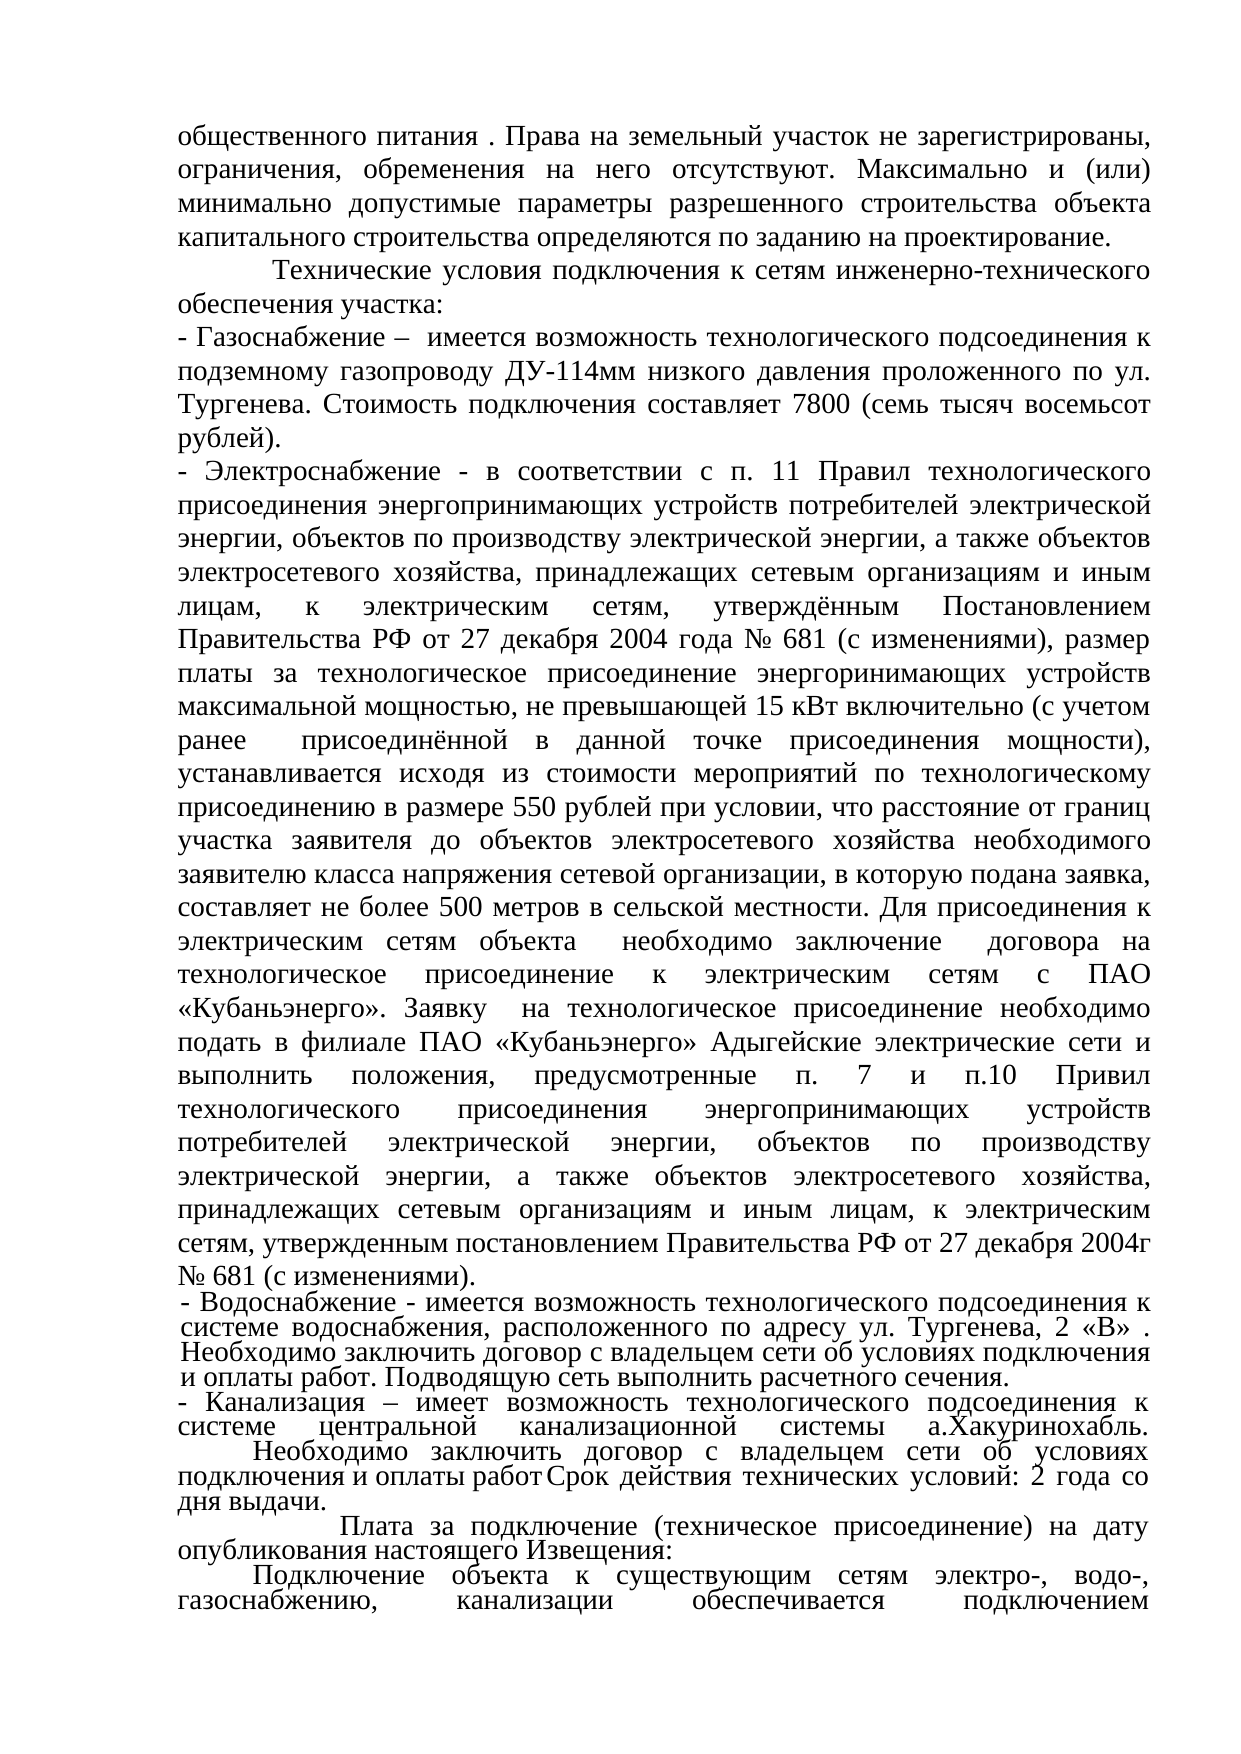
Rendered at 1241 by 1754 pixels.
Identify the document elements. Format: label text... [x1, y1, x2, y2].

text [177, 1565, 1149, 1614]
text - Газоснабжение – имеется возможность технологического подсоединения к подземному газопроводу ДУ-114мм низкого давления проложенного по ул. Тургенева. Стоимость подключения составляет 7800 (семь тысяч восемьсот рублей). [177, 319, 1152, 453]
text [177, 118, 1152, 252]
text - Канализация – имеет возможность технологического подсоединения к системе центральной канализационной системы а.Хакуринохабль. Необходимо заключить договор с владельцем сети об условиях подключения и оплаты работ Срок действия технических условий: 2 года со дня выдачи. [177, 1391, 1149, 1515]
text Плата за подключение (техническое присоединение) на дату опубликования настоящего Извещения: [177, 1515, 1149, 1565]
text - Электроснабжение - в соответствии с п. 11 Правил технологического присоединения энергопринимающих устройств потребителей электрической энергии, объектов по производству электрической энергии, а также объектов электросетевого хозяйства, принадлежащих сетевым организациям и иным лицам, к электрическим сетям, утверждённым Постановлением Правительства РФ от 27 декабря 2004 года № 681 (с изменениями), размер платы за технологическое присоединение энергоринимающих устройств максимальной мощностью, не превышающей 15 кВт включительно (с учетом ранее присоединённой в данной точке присоединения мощности), устанавливается исходя из стоимости мероприятий по технологическому присоединению в размере 550 рублей при условии, что расстояние от границ участка заявителя до объектов электросетевого хозяйства необходимого заявителю класса напряжения сетевой организации, в которую подана заявка, составляет не более 500 метров в сельской местности. Для присоединения к электрическим сетям объекта необходимо заключение договора на технологическое присоединение к электрическим сетям с ПАО «Кубаньэнерго». Заявку на технологическое присоединение необходимо подать в филиале ПАО «Кубаньэнерго» Адыгейские электрические сети и выполнить положения, предусмотренные п. 7 и п.10 Привил технологического присоединения энергопринимающих устройств потребителей электрической энергии, объектов по производству электрической энергии, а также объектов электросетевого хозяйства, принадлежащих сетевым организациям и иным лицам, к электрическим сетям, утвержденным постановлением Правительства РФ от 27 декабря 2004г № 681 (с изменениями). [177, 453, 1152, 1292]
text Технические условия подключения к сетям инженерно-технического обеспечения участка: [177, 252, 1152, 319]
text - Водоснабжение - имеется возможность технологического подсоединения к системе водоснабжения, расположенного по адресу ул. Тургенева, 2 «В» . Необходимо заключить договор с владельцем сети об условиях подключения и оплаты работ. Подводящую сеть выполнить расчетного сечения. [180, 1292, 1152, 1391]
